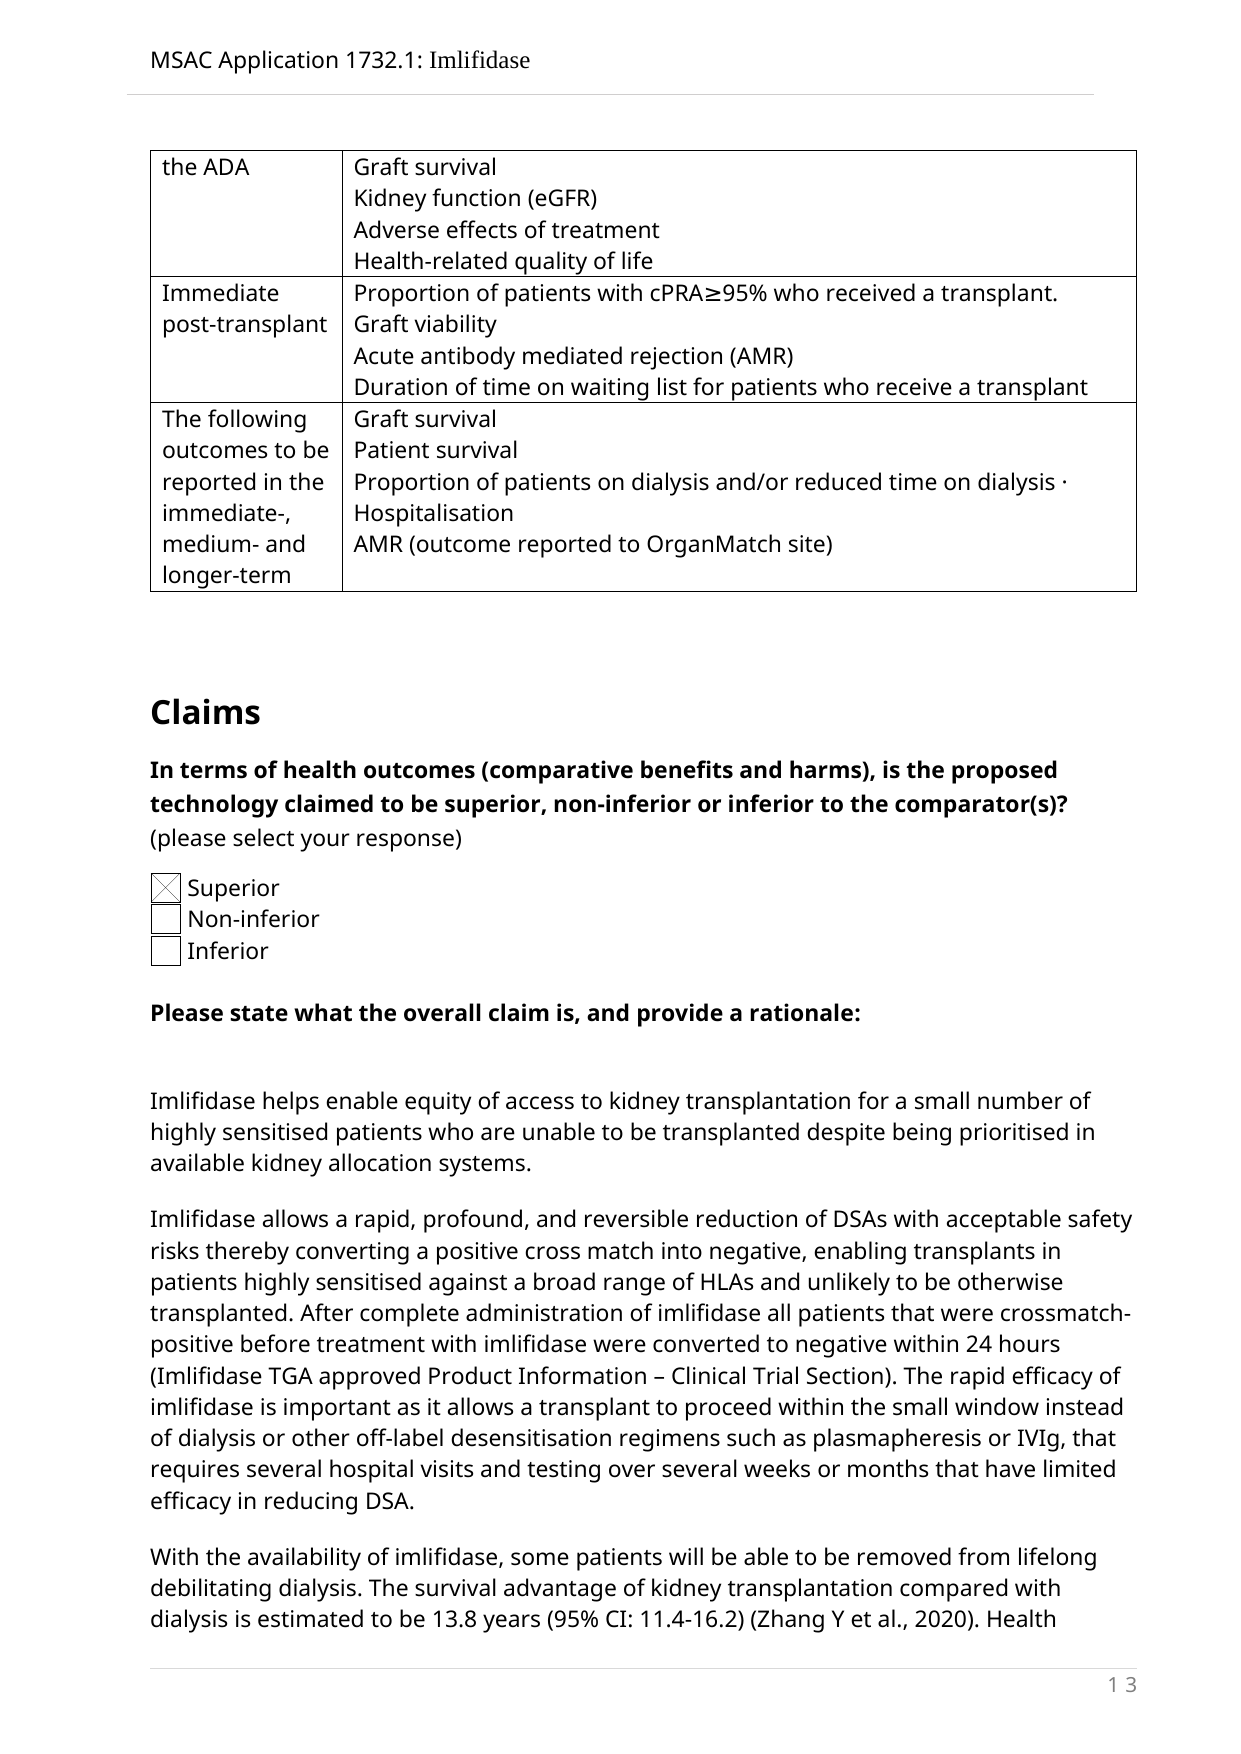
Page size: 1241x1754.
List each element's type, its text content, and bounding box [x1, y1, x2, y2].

text In terms of health outcomes (comparative benefits and harms), is the proposed technology claimed to be superior, non-inferior or inferior to the comparator(s)? (please select your response) [150, 754, 1137, 853]
subtitle Imlifidase helps enable equity of access to kidney transplantation for a small number of highly sensitised patients who are unable to be transplanted despite being prioritised in available kidney allocation systems. [150, 1084, 1137, 1178]
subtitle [150, 1541, 1137, 1634]
table_cell Graft survival Patient survival Proportion of patients on dialysis and/or reduced time on dialysis · Hospitalisation AMR (outcome reported to OrganMatch site) [343, 403, 1136, 591]
table_cell Immediate post-transplant [151, 277, 342, 402]
subtitle Imlifidase allows a rapid, profound, and reversible reduction of DSAs with acceptable safety risks thereby converting a positive cross match into negative, enabling transplants in patients highly sensitised against a broad range of HLAs and unlikely to be otherwise transplanted. After complete administration of imlifidase all patients that were crossmatch-positive before treatment with imlifidase were converted to negative within 24 hours (Imlifidase TGA approved Product Information – Clinical Trial Section). The rapid efficacy of imlifidase is important as it allows a transplant to proceed within the small window instead of dialysis or other off-label desensitisation regimens such as plasmapheresis or IVIg, that requires several hospital visits and testing over several weeks or months that have limited efficacy in reducing DSA. [150, 1203, 1137, 1516]
text Non-inferior [150, 903, 1137, 934]
text Inferior [150, 934, 1137, 966]
table_cell Proportion of patients with cPRA≥95% who received a transplant. Graft viability Acute antibody mediated rejection (AMR) Duration of time on waiting list for patients who receive a transplant [343, 277, 1136, 402]
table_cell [151, 151, 342, 276]
table_cell The following outcomes to be reported in the immediate-, medium- and longer-term [151, 403, 342, 591]
text Superior [150, 872, 1137, 903]
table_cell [343, 151, 1136, 276]
text Claims [150, 688, 1137, 734]
text Please state what the overall claim is, and provide a rationale: [150, 997, 1137, 1028]
